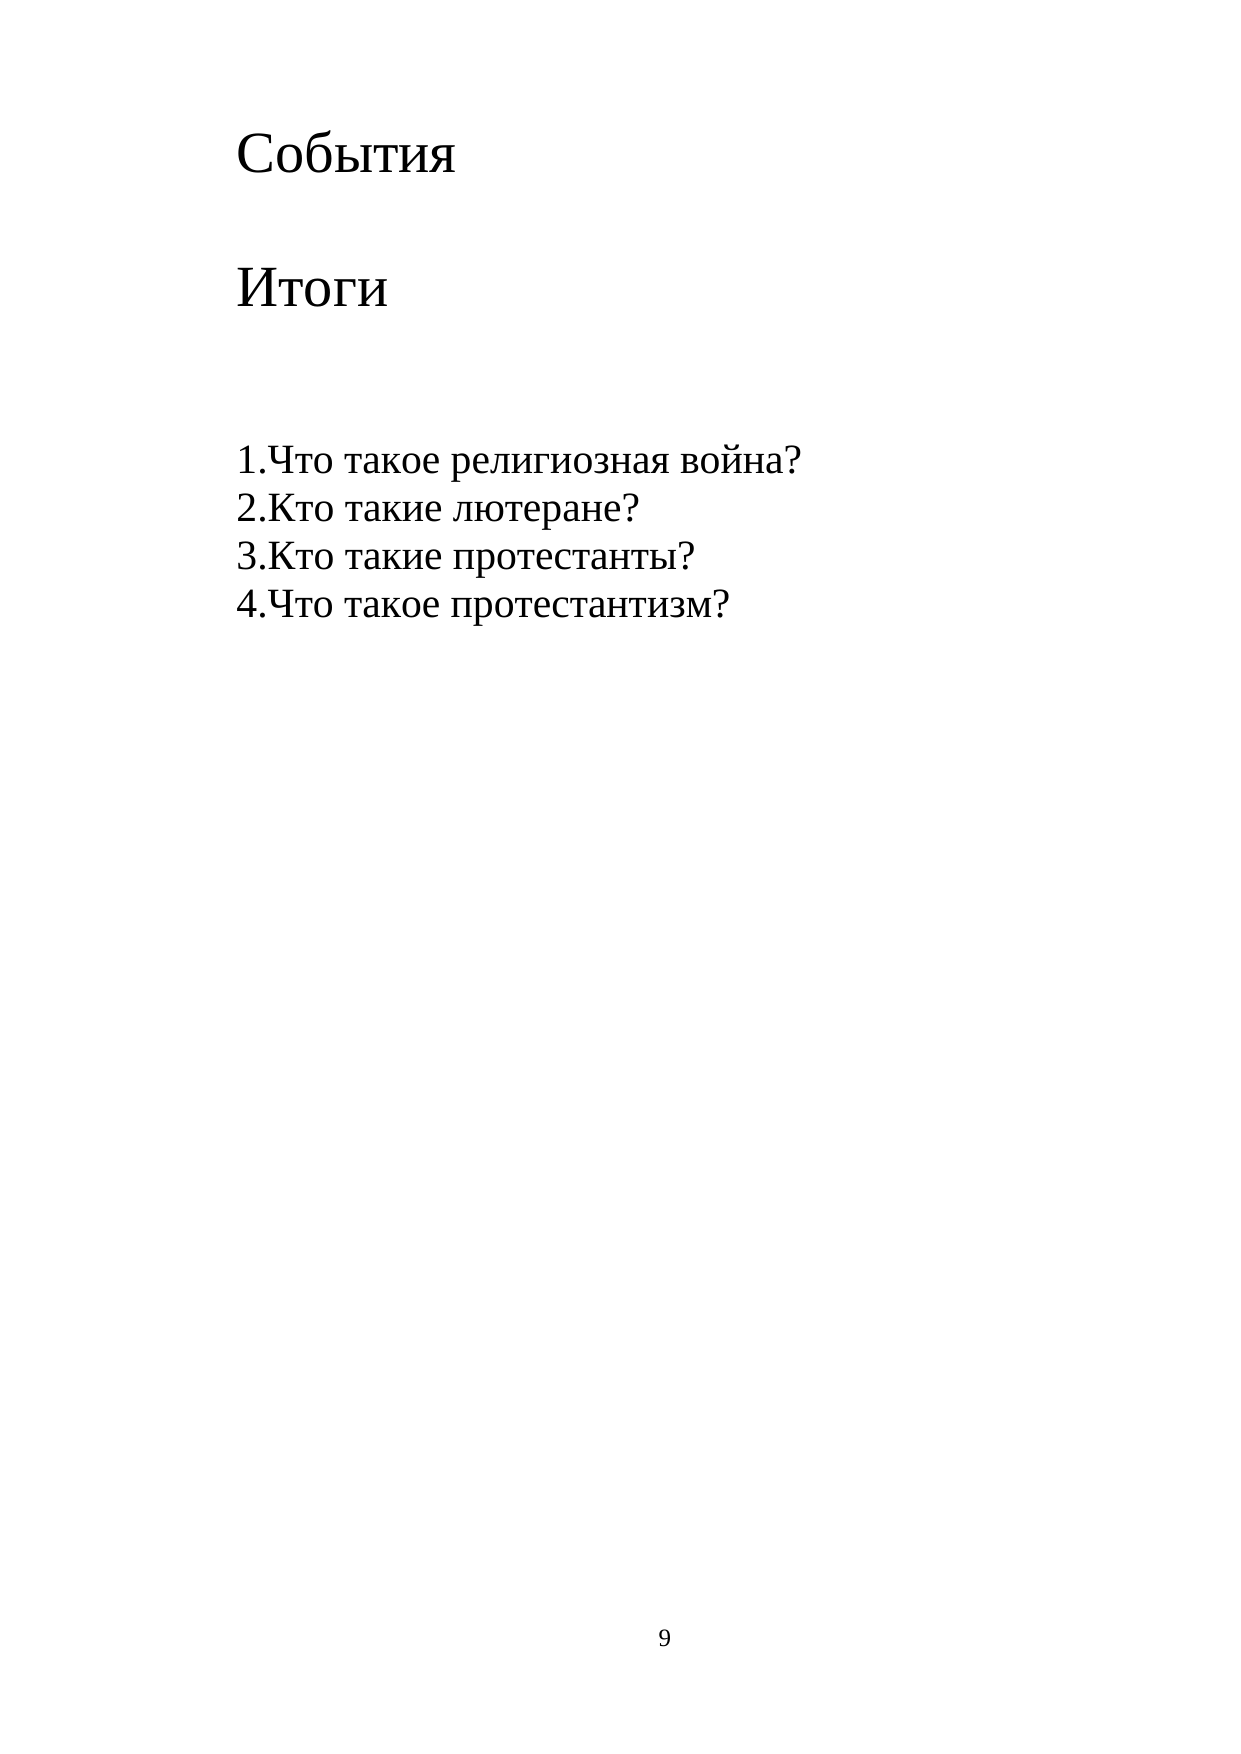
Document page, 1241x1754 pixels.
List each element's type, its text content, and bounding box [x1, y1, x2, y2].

text 4.Что такое протестантизм? [236, 578, 1152, 626]
text События [236, 118, 1152, 185]
text 3.Кто такие протестанты? [236, 530, 1152, 578]
text 1.Что такое религиозная война? [236, 434, 1152, 482]
text 2.Кто такие лютеране? [236, 482, 1152, 530]
text Итоги [236, 252, 1152, 319]
